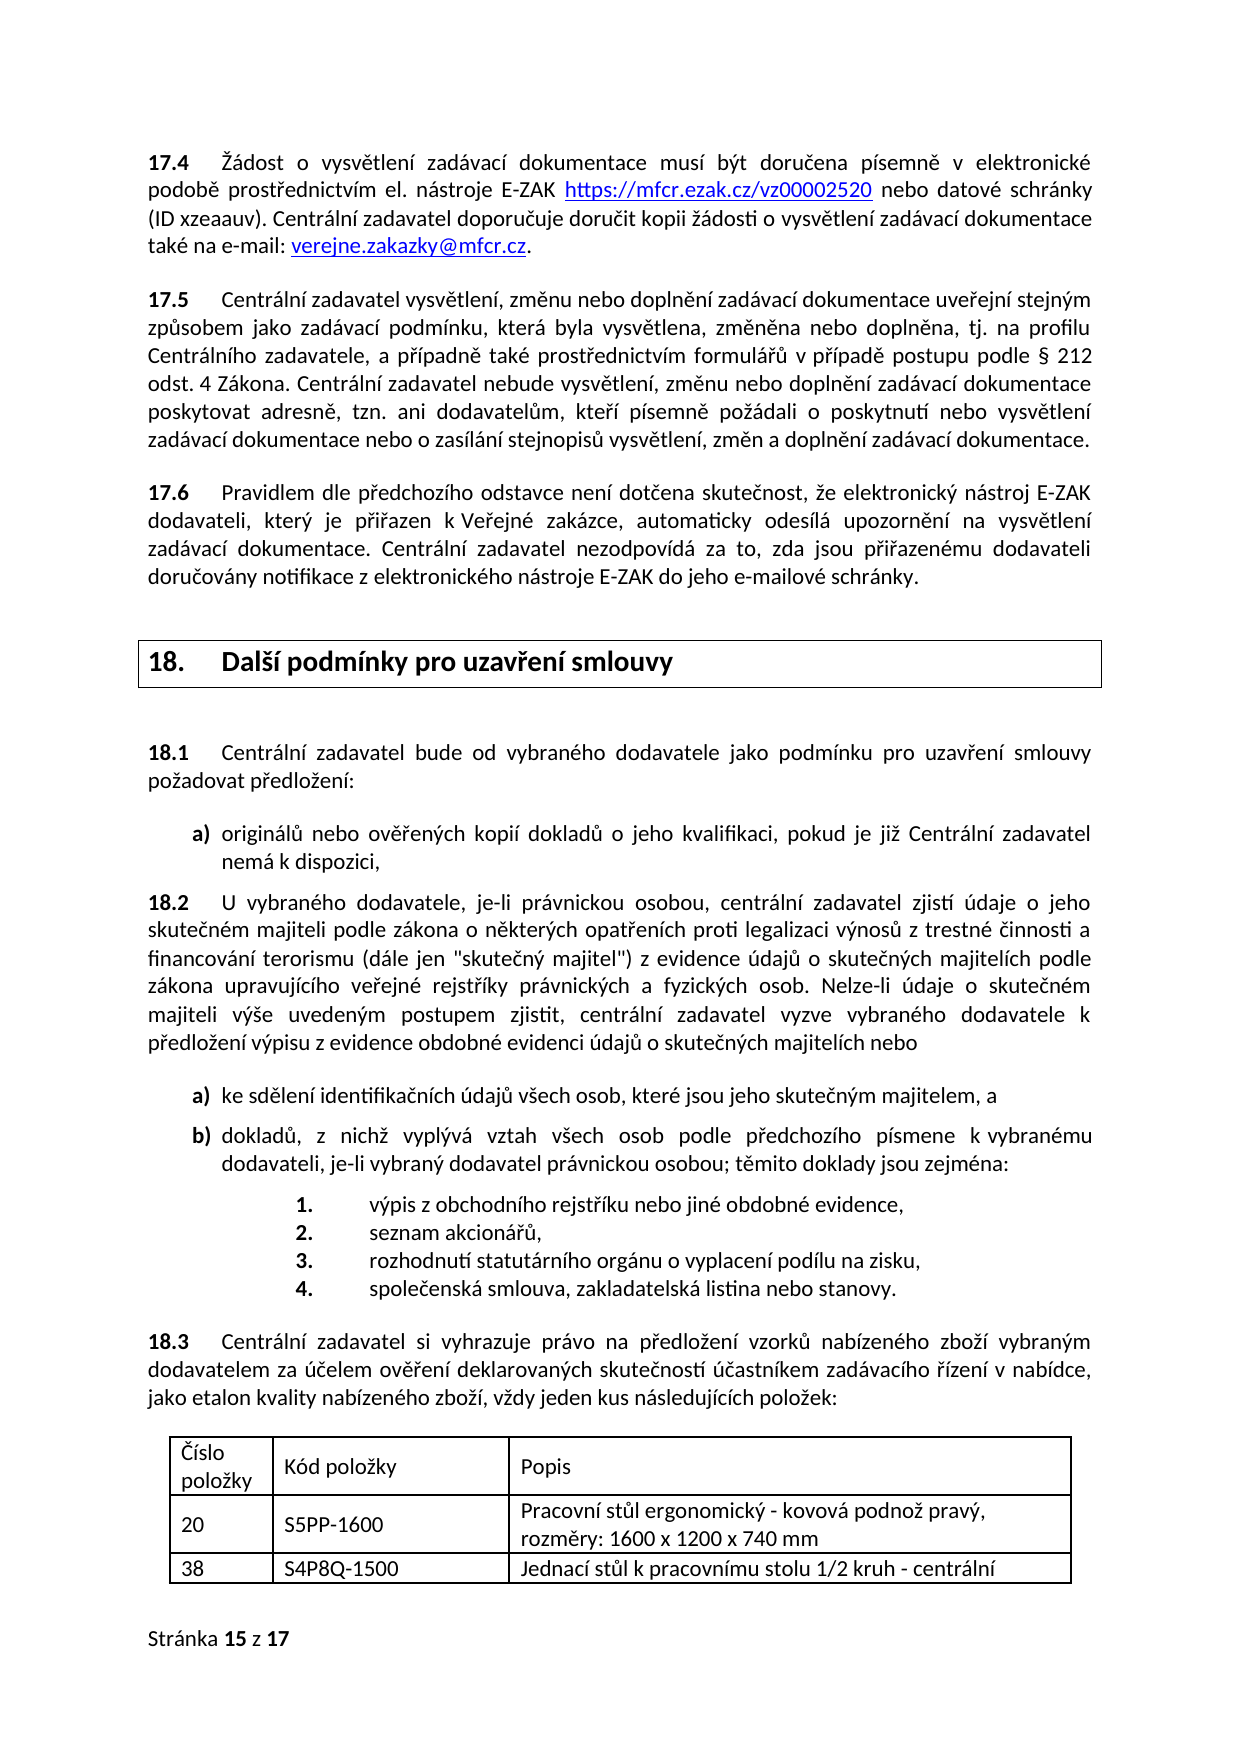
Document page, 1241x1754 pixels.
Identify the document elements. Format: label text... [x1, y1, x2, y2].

text originálů nebo ověřených kopií dokladů o jeho kvalifikaci, pokud je již Centrální zadavatel nemá k dispozici, [192, 819, 1093, 875]
text Další podmínky pro uzavření smlouvy [139, 641, 1101, 687]
table_header Číslo položky [171, 1438, 272, 1494]
text ke sdělení identifikačních údajů všech osob, které jsou jeho skutečným majitelem, a [192, 1081, 1093, 1109]
table_header Popis [510, 1438, 1070, 1494]
text Centrální zadavatel vysvětlení, změnu nebo doplnění zadávací dokumentace uveřejní stejným způsobem jako zadávací podmínku, která byla vysvětlena, změněna nebo doplněna, tj. na profilu Centrálního zadavatele, a případně také prostřednictvím formulářů v případě postupu podle § 212 odst. 4 Zákona. Centrální zadavatel nebude vysvětlení, změnu nebo doplnění zadávací dokumentace poskytovat adresně, tzn. ani dodavatelům, kteří písemně požádali o poskytnutí nebo vysvětlení zadávací dokumentace nebo o zasílání stejnopisů vysvětlení, změn a doplnění zadávací dokumentace. [148, 285, 1093, 453]
text U vybraného dodavatele, je-li právnickou osobou, centrální zadavatel zjistí údaje o jeho skutečném majiteli podle zákona o některých opatřeních proti legalizaci výnosů z trestné činnosti a financování terorismu (dále jen "skutečný majitel") z evidence údajů o skutečných majitelích podle zákona upravujícího veřejné rejstříky právnických a fyzických osob. Nelze-li údaje o skutečném majiteli výše uvedeným postupem zjistit, centrální zadavatel vyzve vybraného dodavatele k předložení výpisu z evidence obdobné evidenci údajů o skutečných majitelích nebo [148, 888, 1093, 1056]
table_cell Pracovní stůl ergonomický - kovová podnož pravý, rozměry: 1600 x 1200 x 740 mm [510, 1496, 1070, 1552]
text Pravidlem dle předchozího odstavce není dotčena skutečnost, že elektronický nástroj E-ZAK dodavateli, který je přiřazen k Veřejné zakázce, automaticky odesílá upozornění na vysvětlení zadávací dokumentace. Centrální zadavatel nezodpovídá za to, zda jsou přiřazenému dodavateli doručovány notifikace z elektronického nástroje E-ZAK do jeho e-mailové schránky. [148, 478, 1093, 590]
table_header Kód položky [274, 1438, 508, 1494]
list rozhodnutí statutárního orgánu o vyplacení podílu na zisku, [295, 1246, 1093, 1274]
text Centrální zadavatel bude od vybraného dodavatele jako podmínku pro uzavření smlouvy požadovat předložení: [148, 738, 1093, 794]
table_cell S4P8Q-1500 [274, 1554, 508, 1582]
table_cell S5PP-1600 [274, 1496, 508, 1552]
text Žádost o vysvětlení zadávací dokumentace musí být doručena písemně v elektronické podobě prostřednictvím el. nástroje E-ZAK https://mfcr.ezak.cz/vz00002520 nebo datové schránky (ID xzeaauv). Centrální zadavatel doporučuje doručit kopii žádosti o vysvětlení zadávací dokumentace také na e-mail: verejne.zakazky@mfcr.cz. [148, 148, 1093, 260]
list seznam akcionářů, [295, 1218, 1093, 1246]
table_cell 38 [171, 1554, 272, 1582]
text dokladů, z nichž vyplývá vztah všech osob podle předchozího písmene k vybranému dodavateli, je-li vybraný dodavatel právnickou osobou; těmito doklady jsou zejména: [192, 1121, 1093, 1177]
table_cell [510, 1554, 1070, 1582]
list výpis z obchodního rejstříku nebo jiné obdobné evidence, [295, 1190, 1093, 1218]
text Centrální zadavatel si vyhrazuje právo na předložení vzorků nabízeného zboží vybraným dodavatelem za účelem ověření deklarovaných skutečností účastníkem zadávacího řízení v nabídce, jako etalon kvality nabízeného zboží, vždy jeden kus následujících položek: [148, 1327, 1093, 1411]
list společenská smlouva, zakladatelská listina nebo stanovy. [295, 1274, 1093, 1302]
table_cell 20 [171, 1496, 272, 1552]
